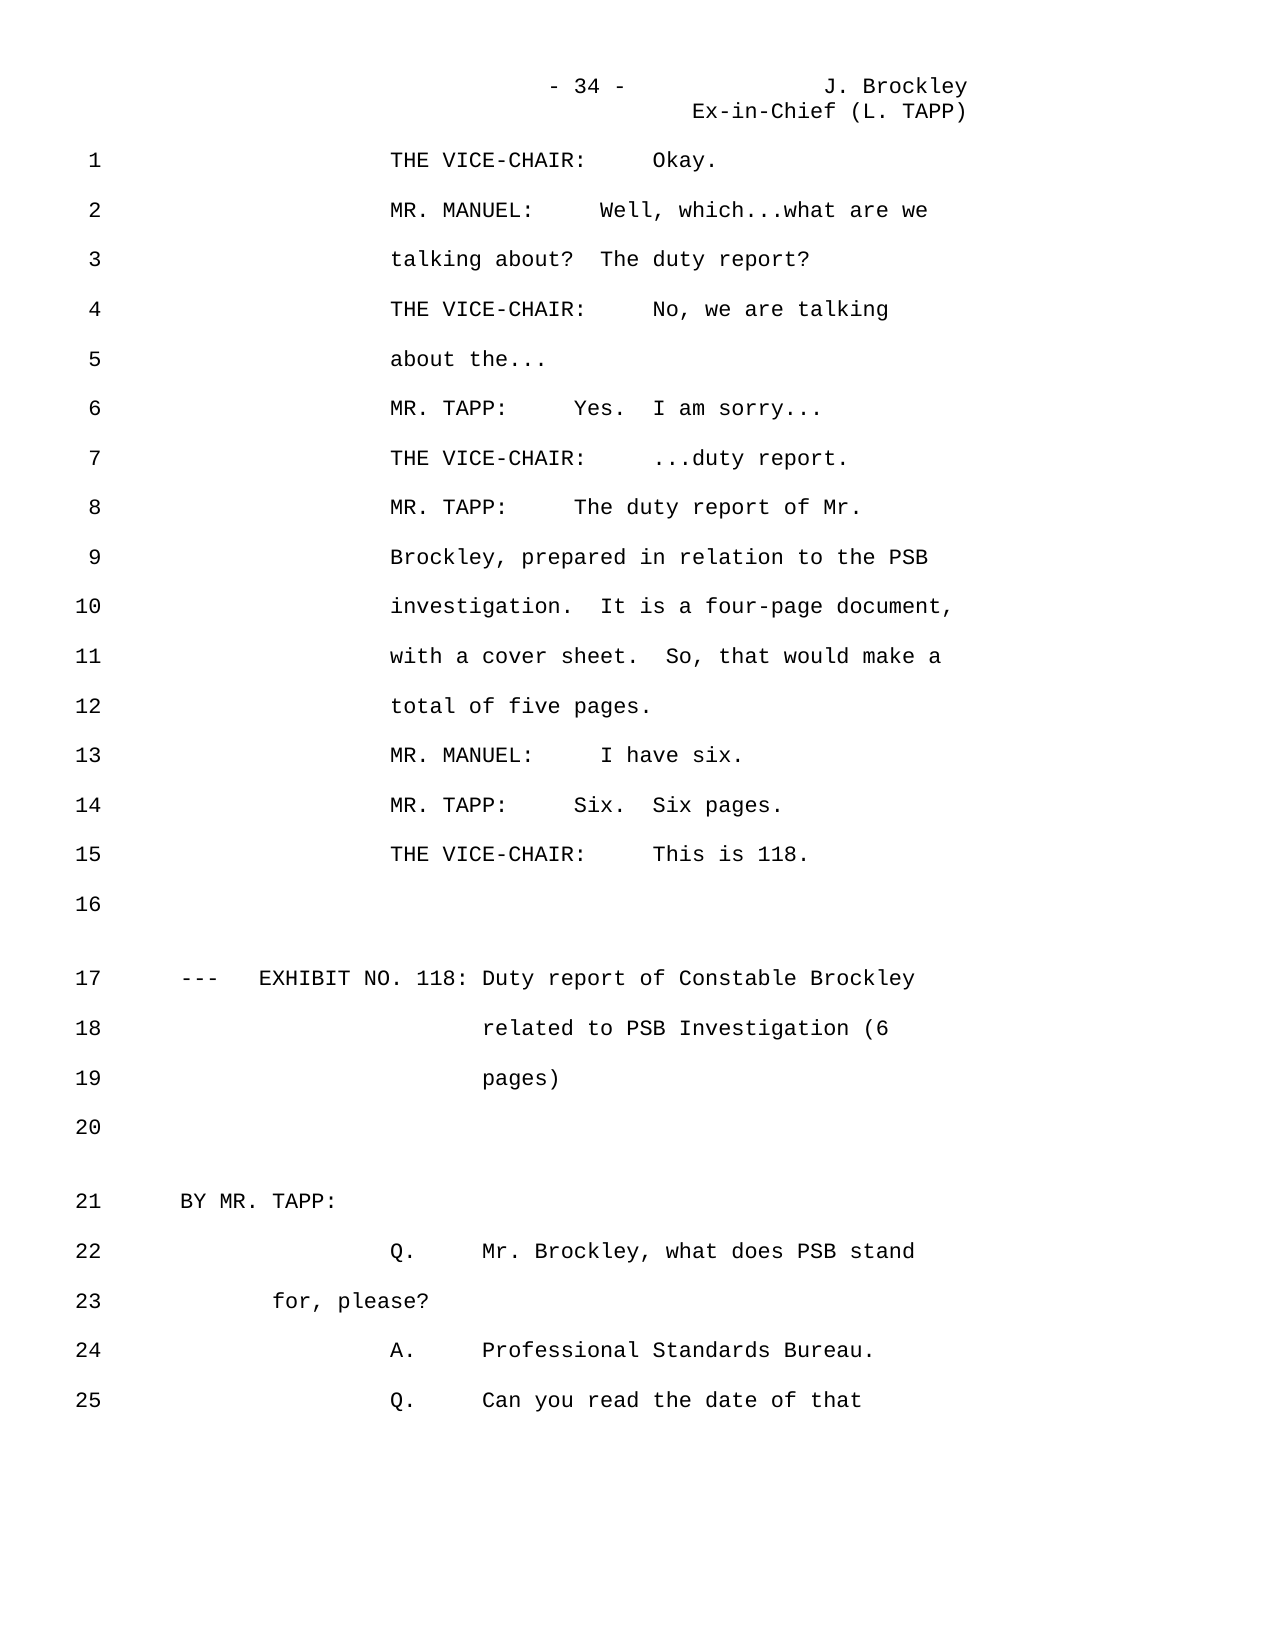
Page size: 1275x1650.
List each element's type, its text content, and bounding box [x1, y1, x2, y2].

text 1 THE VICE-CHAIR: Okay. [75, 149, 1200, 174]
text 25 Q. Can you read the date of that [75, 1389, 1200, 1414]
text 6 MR. TAPP: Yes. I am sorry... [75, 397, 1200, 422]
text 2 MR. MANUEL: Well, which...what are we [75, 199, 1200, 224]
text Ex-in-Chief (L. TAPP) [75, 100, 1200, 124]
text 23 for, please? [75, 1290, 1200, 1314]
text 8 MR. TAPP: The duty report of Mr. [75, 496, 1200, 521]
text 9 Brockley, prepared in relation to the PSB [75, 546, 1200, 571]
text 11 with a cover sheet. So, that would make a [75, 645, 1200, 670]
text 3 talking about? The duty report? [75, 248, 1200, 273]
text 5 about the... [75, 348, 1200, 372]
text 14 MR. TAPP: Six. Six pages. [75, 794, 1200, 819]
text 21 BY MR. TAPP: [75, 1191, 1200, 1215]
text 17 --- EXHIBIT NO. 118: Duty report of Constable Brockley [75, 967, 1200, 992]
text 19 pages) [75, 1067, 1200, 1091]
text 20 [75, 1116, 1200, 1141]
text 22 Q. Mr. Brockley, what does PSB stand [75, 1240, 1200, 1265]
text 12 total of five pages. [75, 695, 1200, 719]
text 13 MR. MANUEL: I have six. [75, 744, 1200, 769]
text 18 related to PSB Investigation (6 [75, 1017, 1200, 1042]
text 16 [75, 893, 1200, 918]
text 7 THE VICE-CHAIR: ...duty report. [75, 447, 1200, 472]
text 24 A. Professional Standards Bureau. [75, 1339, 1200, 1364]
text - 34 - J. Brockley [75, 75, 1200, 100]
text 15 THE VICE-CHAIR: This is 118. [75, 843, 1200, 868]
text 10 investigation. It is a four-page document, [75, 596, 1200, 620]
text 4 THE VICE-CHAIR: No, we are talking [75, 298, 1200, 323]
